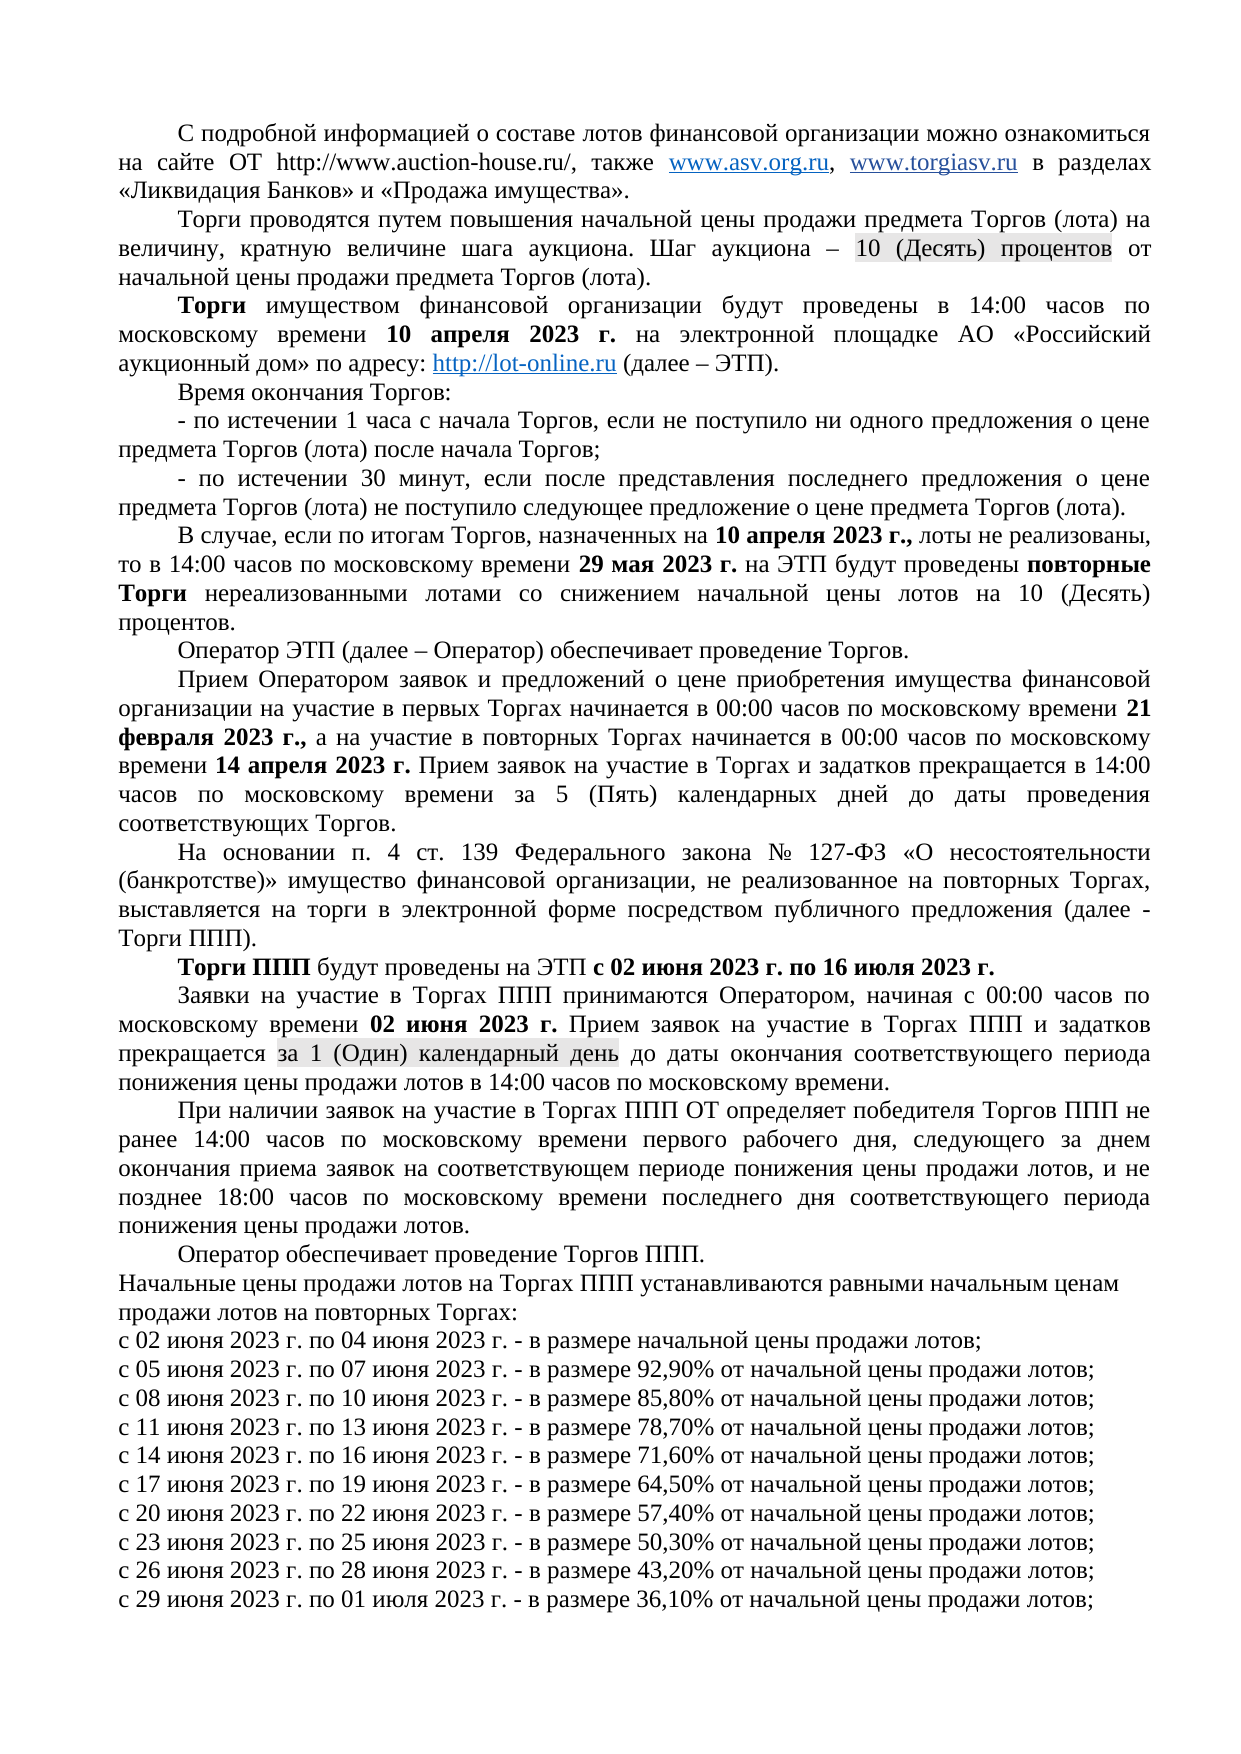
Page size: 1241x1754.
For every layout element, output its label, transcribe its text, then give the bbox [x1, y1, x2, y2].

text В случае, если по итогам Торгов, назначенных на 10 апреля 2023 г., лоты не реализованы, то в 14:00 часов по московскому времени 29 мая 2023 г. на ЭТП будут проведены повторные Торги нереализованными лотами со снижением начальной цены лотов на 10 (Десять) процентов. [118, 521, 1151, 636]
text Оператор ЭТП (далее – Оператор) обеспечивает проведение Торгов. [118, 636, 1151, 664]
text Оператор обеспечивает проведение Торгов ППП. [118, 1239, 1151, 1268]
text с 29 июня 2023 г. по 01 июля 2023 г. - в размере 36,10% от начальной цены продажи лотов; [118, 1584, 1151, 1613]
text с 26 июня 2023 г. по 28 июня 2023 г. - в размере 43,20% от начальной цены продажи лотов; [118, 1556, 1151, 1584]
text Начальные цены продажи лотов на Торгах ППП устанавливаются равными начальным ценам продажи лотов на повторных Торгах: [118, 1268, 1151, 1326]
text с 05 июня 2023 г. по 07 июня 2023 г. - в размере 92,90% от начальной цены продажи лотов; [118, 1354, 1151, 1383]
text Торги ППП будут проведены на ЭТП с 02 июня 2023 г. по 16 июля 2023 г. [593, 952, 1151, 981]
text с 20 июня 2023 г. по 22 июня 2023 г. - в размере 57,40% от начальной цены продажи лотов; [118, 1498, 1151, 1527]
text Прием Оператором заявок и предложений о цене приобретения имущества финансовой организации на участие в первых Торгах начинается в 00:00 часов по московскому времени 21 февраля 2023 г., а на участие в повторных Торгах начинается в 00:00 часов по московскому времени 14 апреля 2023 г. Прием заявок на участие в Торгах и задатков прекращается в 14:00 часов по московскому времени за 5 (Пять) календарных дней до даты проведения соответствующих Торгов. [118, 664, 1151, 837]
text Время окончания Торгов: [118, 377, 1151, 406]
text с 11 июня 2023 г. по 13 июня 2023 г. - в размере 78,70% от начальной цены продажи лотов; [118, 1412, 1151, 1441]
text Торги имуществом финансовой организации будут проведены в 14:00 часов по московскому времени 10 апреля 2023 г. на электронной площадке АО «Российский аукционный дом» по адресу: http://lot-online.ru (далее – ЭТП). [118, 291, 1151, 377]
text Торги проводятся путем повышения начальной цены продажи предмета Торгов (лота) на величину, кратную величине шага аукциона. Шаг аукциона – 10 (Десять) процентов от начальной цены продажи предмета Торгов (лота). [118, 204, 1151, 291]
text с 17 июня 2023 г. по 19 июня 2023 г. - в размере 64,50% от начальной цены продажи лотов; [118, 1469, 1151, 1498]
text с 08 июня 2023 г. по 10 июня 2023 г. - в размере 85,80% от начальной цены продажи лотов; [118, 1383, 1151, 1412]
text - по истечении 30 минут, если после представления последнего предложения о цене предмета Торгов (лота) не поступило следующее предложение о цене предмета Торгов (лота). [118, 463, 1151, 521]
text с 14 июня 2023 г. по 16 июня 2023 г. - в размере 71,60% от начальной цены продажи лотов; [118, 1441, 1151, 1469]
text с 23 июня 2023 г. по 25 июня 2023 г. - в размере 50,30% от начальной цены продажи лотов; [118, 1527, 1151, 1556]
text На основании п. 4 ст. 139 Федерального закона № 127-ФЗ «О несостоятельности (банкротстве)» имущество финансовой организации, не реализованное на повторных Торгах, выставляется на торги в электронной форме посредством публичного предложения (далее - Торги ППП). [118, 837, 1151, 952]
text Заявки на участие в Торгах ППП принимаются Оператором, начиная с 00:00 часов по московскому времени 02 июня 2023 г. Прием заявок на участие в Торгах ППП и задатков прекращается за 1 (Один) календарный день до даты окончания соответствующего периода понижения цены продажи лотов в 14:00 часов по московскому времени. [118, 981, 1151, 1096]
text При наличии заявок на участие в Торгах ППП ОТ определяет победителя Торгов ППП не ранее 14:00 часов по московскому времени первого рабочего дня, следующего за днем окончания приема заявок на соответствующем периоде понижения цены продажи лотов, и не позднее 18:00 часов по московскому времени последнего дня соответствующего периода понижения цены продажи лотов. [118, 1096, 1151, 1239]
text - по истечении 1 часа с начала Торгов, если не поступило ни одного предложения о цене предмета Торгов (лота) после начала Торгов; [118, 406, 1151, 463]
text С подробной информацией о составе лотов финансовой организации можно ознакомиться на сайте ОТ http://www.auction-house.ru/, также www.asv.org.ru, www.torgiasv.ru в разделах «Ликвидация Банков» и «Продажа имущества». [118, 118, 1151, 204]
text с 02 июня 2023 г. по 04 июня 2023 г. - в размере начальной цены продажи лотов; [118, 1326, 1151, 1354]
text Торги ППП будут проведены на ЭТП с 02 июня 2023 г. по 16 июля 2023 г. [118, 952, 311, 981]
